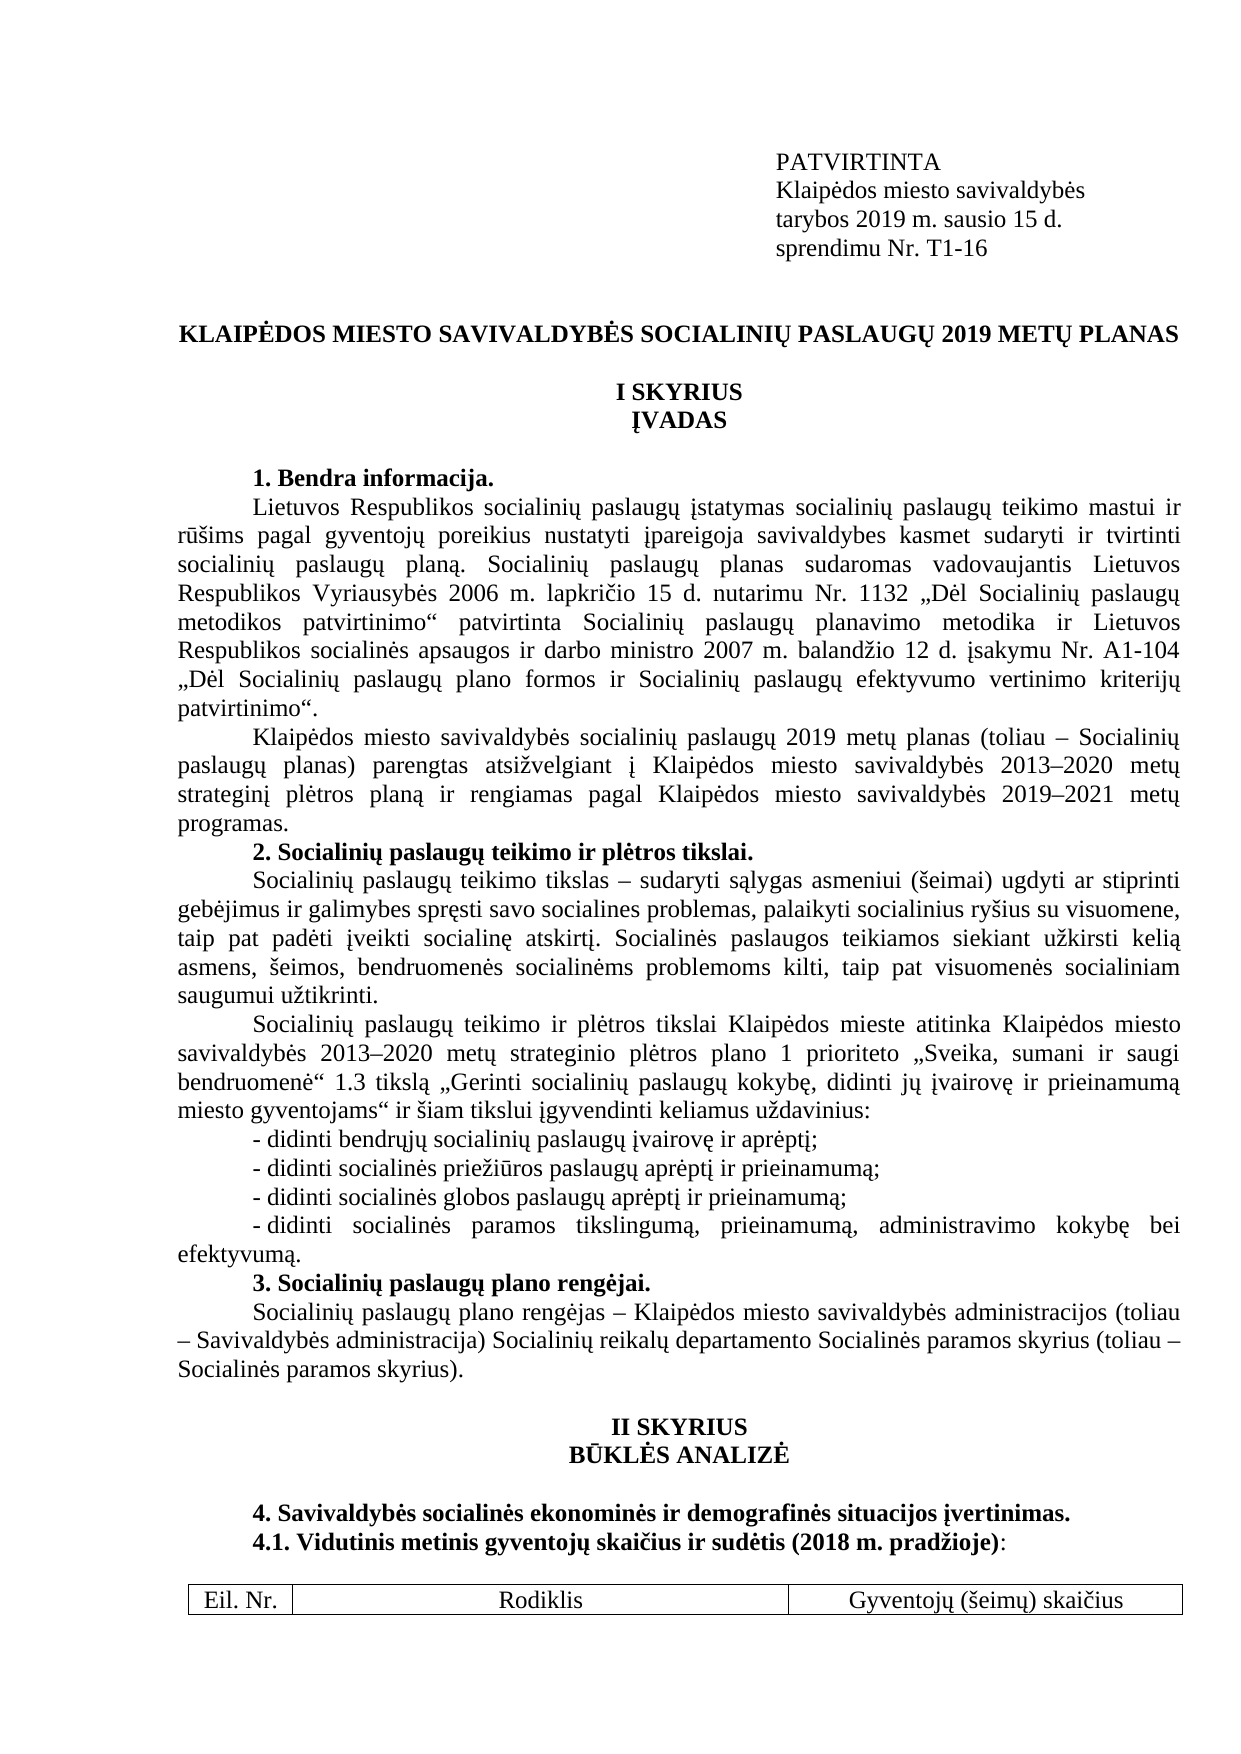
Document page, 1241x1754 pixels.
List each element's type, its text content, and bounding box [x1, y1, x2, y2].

text - didinti socialinės globos paslaugų aprėptį ir prieinamumą; [177, 1182, 1181, 1211]
text - didinti socialinės paramos tikslingumą, prieinamumą, administravimo kokybę bei efektyvumą. [177, 1211, 1181, 1268]
text 1. Bendra informacija. [177, 463, 1181, 492]
text 4. Savivaldybės socialinės ekonominės ir demografinės situacijos įvertinimas. [177, 1498, 1181, 1527]
text Lietuvos Respublikos socialinių paslaugų įstatymas socialinių paslaugų teikimo mastui ir rūšims pagal gyventojų poreikius nustatyti įpareigoja savivaldybes kasmet sudaryti ir tvirtinti socialinių paslaugų planą. Socialinių paslaugų planas sudaromas vadovaujantis Lietuvos Respublikos Vyriausybės . lapkričio 15 d. nutarimu Nr. 1132 „Dėl Socialinių paslaugų metodikos patvirtinimo“ patvirtinta Socialinių paslaugų planavimo metodika ir Lietuvos Respublikos socialinės apsaugos ir darbo ministro . balandžio 12 d. įsakymu Nr. A1-104 „Dėl Socialinių paslaugų plano formos ir Socialinių paslaugų efektyvumo vertinimo kriterijų patvirtinimo“. [177, 492, 1181, 722]
text Klaipėdos miesto savivaldybės socialinių paslaugų 2019 metų planas (toliau – Socialinių paslaugų planas) parengtas atsižvelgiant į Klaipėdos miesto savivaldybės 2013–2020 metų strateginį plėtros planą ir rengiamas pagal Klaipėdos miesto savivaldybės 2019–2021 metų programas. [177, 722, 1181, 837]
text I SKYRIUS [177, 377, 1181, 406]
table_cell tarybos 2019 m. sausio 15 d. [764, 204, 1192, 233]
table_header Rodiklis [293, 1585, 788, 1614]
table_header Gyventojų (šeimų) skaičius [789, 1585, 1182, 1614]
text BŪKLĖS ANALIZĖ [177, 1441, 1181, 1469]
text - didinti bendrųjų socialinių paslaugų įvairovę ir aprėptį; [177, 1124, 1181, 1153]
text 4.1. Vidutinis metinis gyventojų skaičius ir sudėtis (2018 m. pradžioje): [177, 1527, 1181, 1556]
text 3. Socialinių paslaugų plano rengėjai. [177, 1268, 1181, 1297]
text II SKYRIUS [177, 1412, 1181, 1441]
text 2. Socialinių paslaugų teikimo ir plėtros tikslai. [177, 837, 1181, 866]
text - didinti socialinės priežiūros paslaugų aprėptį ir prieinamumą; [177, 1153, 1181, 1182]
text KLAIPĖDOS MIESTO SAVIVALDYBĖS SOCIALINIŲ PASLAUGŲ 2019 METŲ PLANAS [177, 319, 1181, 348]
table_cell Klaipėdos miesto savivaldybės [764, 176, 1192, 204]
table_header Eil. Nr. [189, 1585, 292, 1614]
text Socialinių paslaugų plano rengėjas – Klaipėdos miesto savivaldybės administracijos (toliau – Savivaldybės administracija) Socialinių reikalų departamento Socialinės paramos skyrius (toliau – Socialinės paramos skyrius). [177, 1297, 1181, 1383]
table_header PATVIRTINTA [764, 147, 1192, 176]
text ĮVADAS [177, 406, 1181, 434]
table_cell sprendimu Nr. T1-16 [764, 233, 1192, 262]
text Socialinių paslaugų teikimo tikslas – sudaryti sąlygas asmeniui (šeimai) ugdyti ar stiprinti gebėjimus ir galimybes spręsti savo socialines problemas, palaikyti socialinius ryšius su visuomene, taip pat padėti įveikti socialinę atskirtį. Socialinės paslaugos teikiamos siekiant užkirsti kelią asmens, šeimos, bendruomenės socialinėms problemoms kilti, taip pat visuomenės socialiniam saugumui užtikrinti. [177, 866, 1181, 1009]
text Socialinių paslaugų teikimo ir plėtros tikslai Klaipėdos mieste atitinka Klaipėdos miesto savivaldybės 2013–2020 metų strateginio plėtros plano 1 prioriteto „Sveika, sumani ir saugi bendruomenė“ 1.3 tikslą „Gerinti socialinių paslaugų kokybę, didinti jų įvairovę ir prieinamumą miesto gyventojams“ ir šiam tikslui įgyvendinti keliamus uždavinius: [177, 1009, 1181, 1124]
